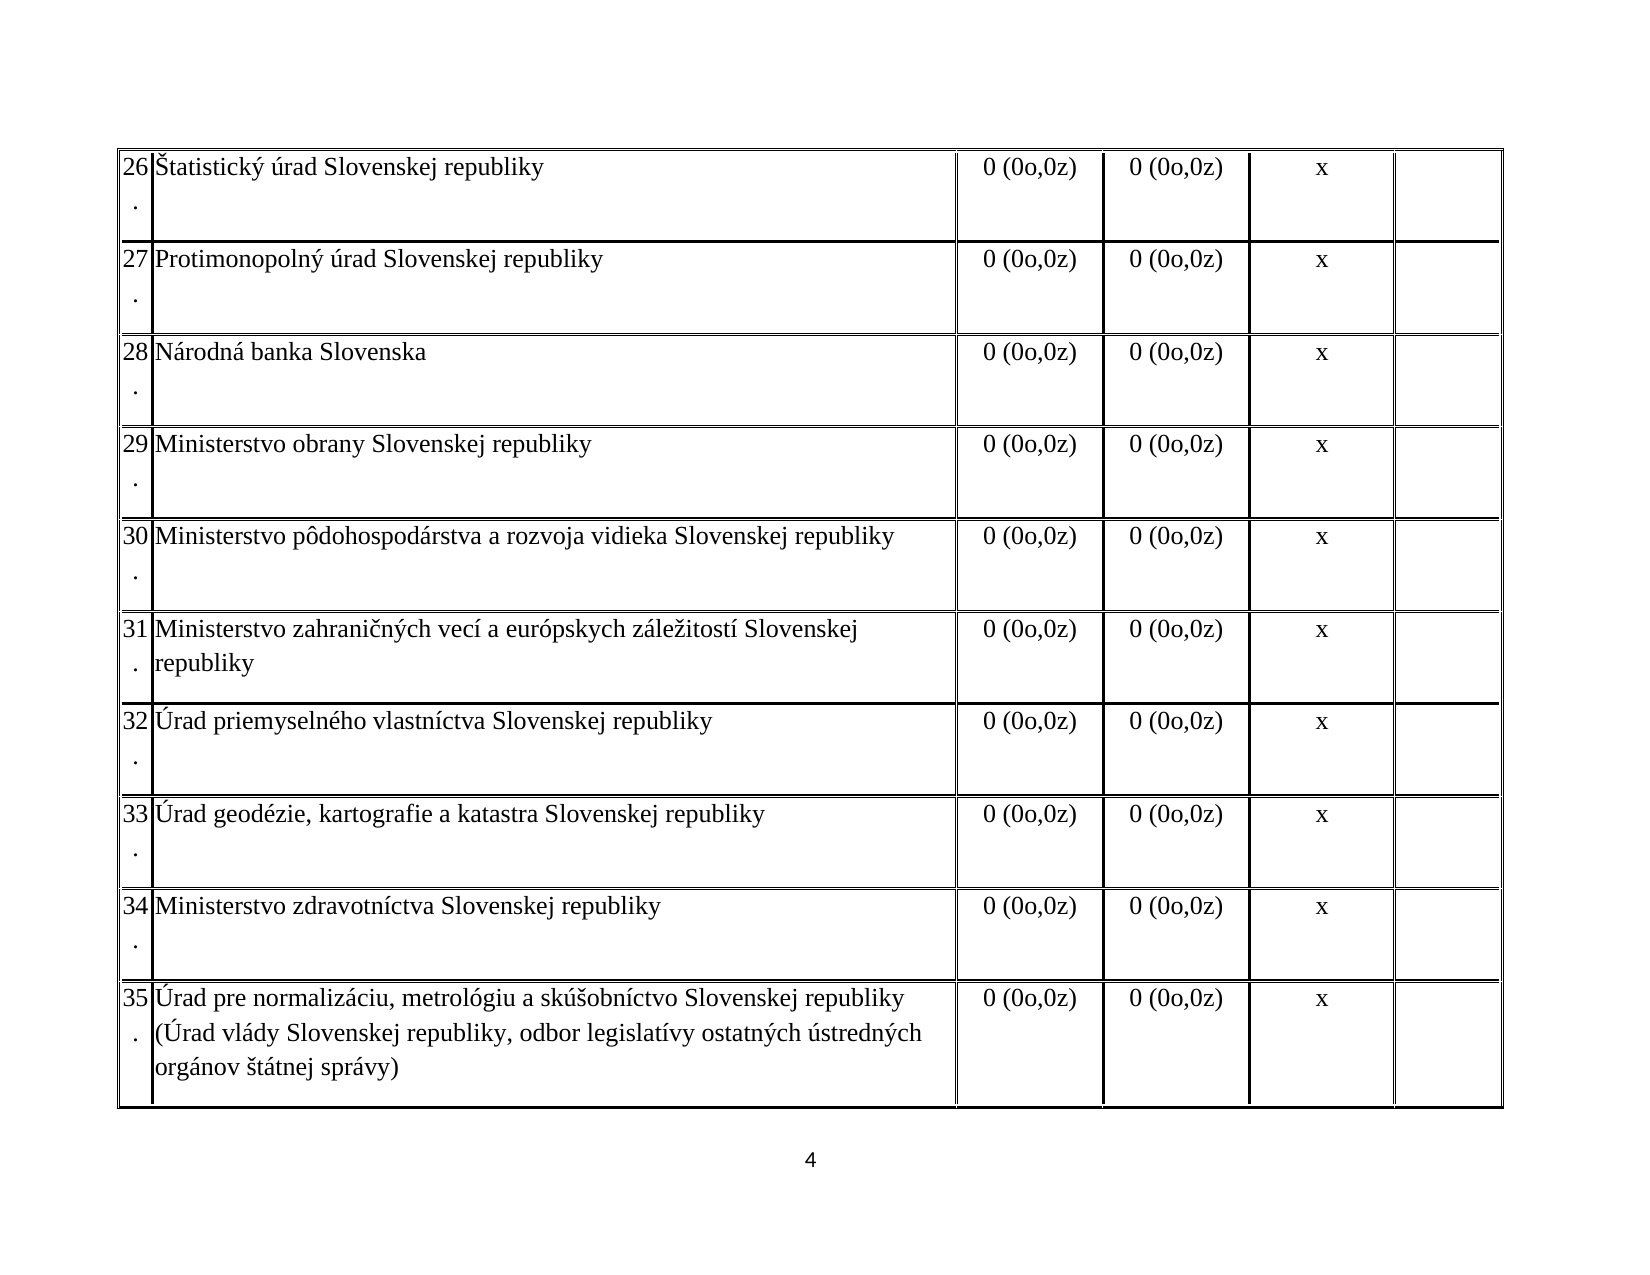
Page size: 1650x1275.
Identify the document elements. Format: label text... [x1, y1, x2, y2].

table_cell 0 (0o,0z) [958, 243, 1102, 332]
table_cell 0 (0o,0z) [1105, 613, 1248, 702]
table_cell x [1249, 983, 1394, 1106]
table_cell 33. [120, 794, 151, 887]
table_cell 0 (0o,0z) [958, 705, 1102, 794]
table_cell 0 (0o,0z) [958, 336, 1102, 425]
table_cell 26. [120, 151, 152, 240]
table_cell 29. [118, 425, 152, 517]
table_cell x [1251, 890, 1393, 979]
table_cell 0 (0o,0z) [1105, 428, 1248, 517]
table_cell 0 (0o,0z) [958, 613, 1102, 702]
table_cell x [1251, 613, 1393, 702]
table_cell x [1251, 243, 1393, 332]
table_cell Úrad geodézie, kartografie a katastra Slovenskej republiky [154, 798, 955, 887]
table_cell Protimonopolný úrad Slovenskej republiky [154, 243, 955, 332]
table_cell 0 (0o,0z) [957, 149, 1103, 240]
table_cell 0 (0o,0z) [958, 521, 1102, 609]
table_cell 0 (0o,0z) [1105, 336, 1248, 425]
table_cell Národná banka Slovenska [154, 336, 955, 425]
table_cell 0 (0o,0z) [1103, 151, 1249, 240]
table_cell 27. [120, 240, 151, 332]
table_cell Štatistický úrad Slovenskej republiky [152, 151, 957, 240]
table_cell 0 (0o,0z) [1105, 890, 1248, 979]
table_cell 0 (0o,0z) [958, 798, 1102, 887]
table_cell x [1249, 151, 1394, 240]
table_cell Ministerstvo pôdohospodárstva a rozvoja vidieka Slovenskej republiky [154, 521, 955, 609]
table_cell 0 (0o,0z) [958, 890, 1102, 979]
table_cell [1396, 794, 1501, 887]
table_cell x [1251, 428, 1393, 517]
table_cell 0 (0o,0z) [957, 983, 1103, 1106]
table_cell 30. [120, 517, 151, 609]
table_cell 31. [120, 610, 151, 702]
table_cell [1395, 151, 1501, 240]
table_cell Ministerstvo zdravotníctva Slovenskej republiky [154, 890, 955, 979]
table_cell 28. [120, 332, 151, 425]
table_cell [1396, 702, 1501, 794]
table_cell [1395, 979, 1501, 1106]
table_cell Úrad pre normalizáciu, metrológiu a skúšobníctvo Slovenskej republiky (Úrad vlády Slovenskej republiky, odbor legislatívy ostatných ústredných orgánov štátnej správy) [152, 983, 957, 1106]
table_cell 0 (0o,0z) [1105, 243, 1248, 332]
table_cell [1396, 332, 1501, 425]
table_cell [1395, 425, 1502, 517]
table_cell 0 (0o,0z) [1105, 705, 1248, 794]
table_cell 0 (0o,0z) [1105, 798, 1248, 887]
table_cell 32. [120, 702, 151, 794]
table_cell [1396, 240, 1501, 332]
table_cell 35. [120, 979, 152, 1106]
table_cell x [1251, 336, 1393, 425]
table_cell x [1251, 521, 1393, 609]
table_cell [1395, 887, 1502, 979]
table_cell 34. [118, 887, 152, 979]
table_cell Ministerstvo zahraničných vecí a európskych záležitostí Slovenskej republiky [154, 613, 955, 702]
table_cell 0 (0o,0z) [1105, 521, 1248, 609]
table_cell [1396, 517, 1501, 609]
table_cell x [1251, 798, 1393, 887]
table_cell Úrad priemyselného vlastníctva Slovenskej republiky [154, 705, 955, 794]
table_cell x [1251, 705, 1393, 794]
table_cell 0 (0o,0z) [958, 428, 1102, 517]
table_cell Ministerstvo obrany Slovenskej republiky [154, 428, 955, 517]
table_cell [1396, 610, 1501, 702]
table_cell 0 (0o,0z) [1103, 983, 1249, 1106]
